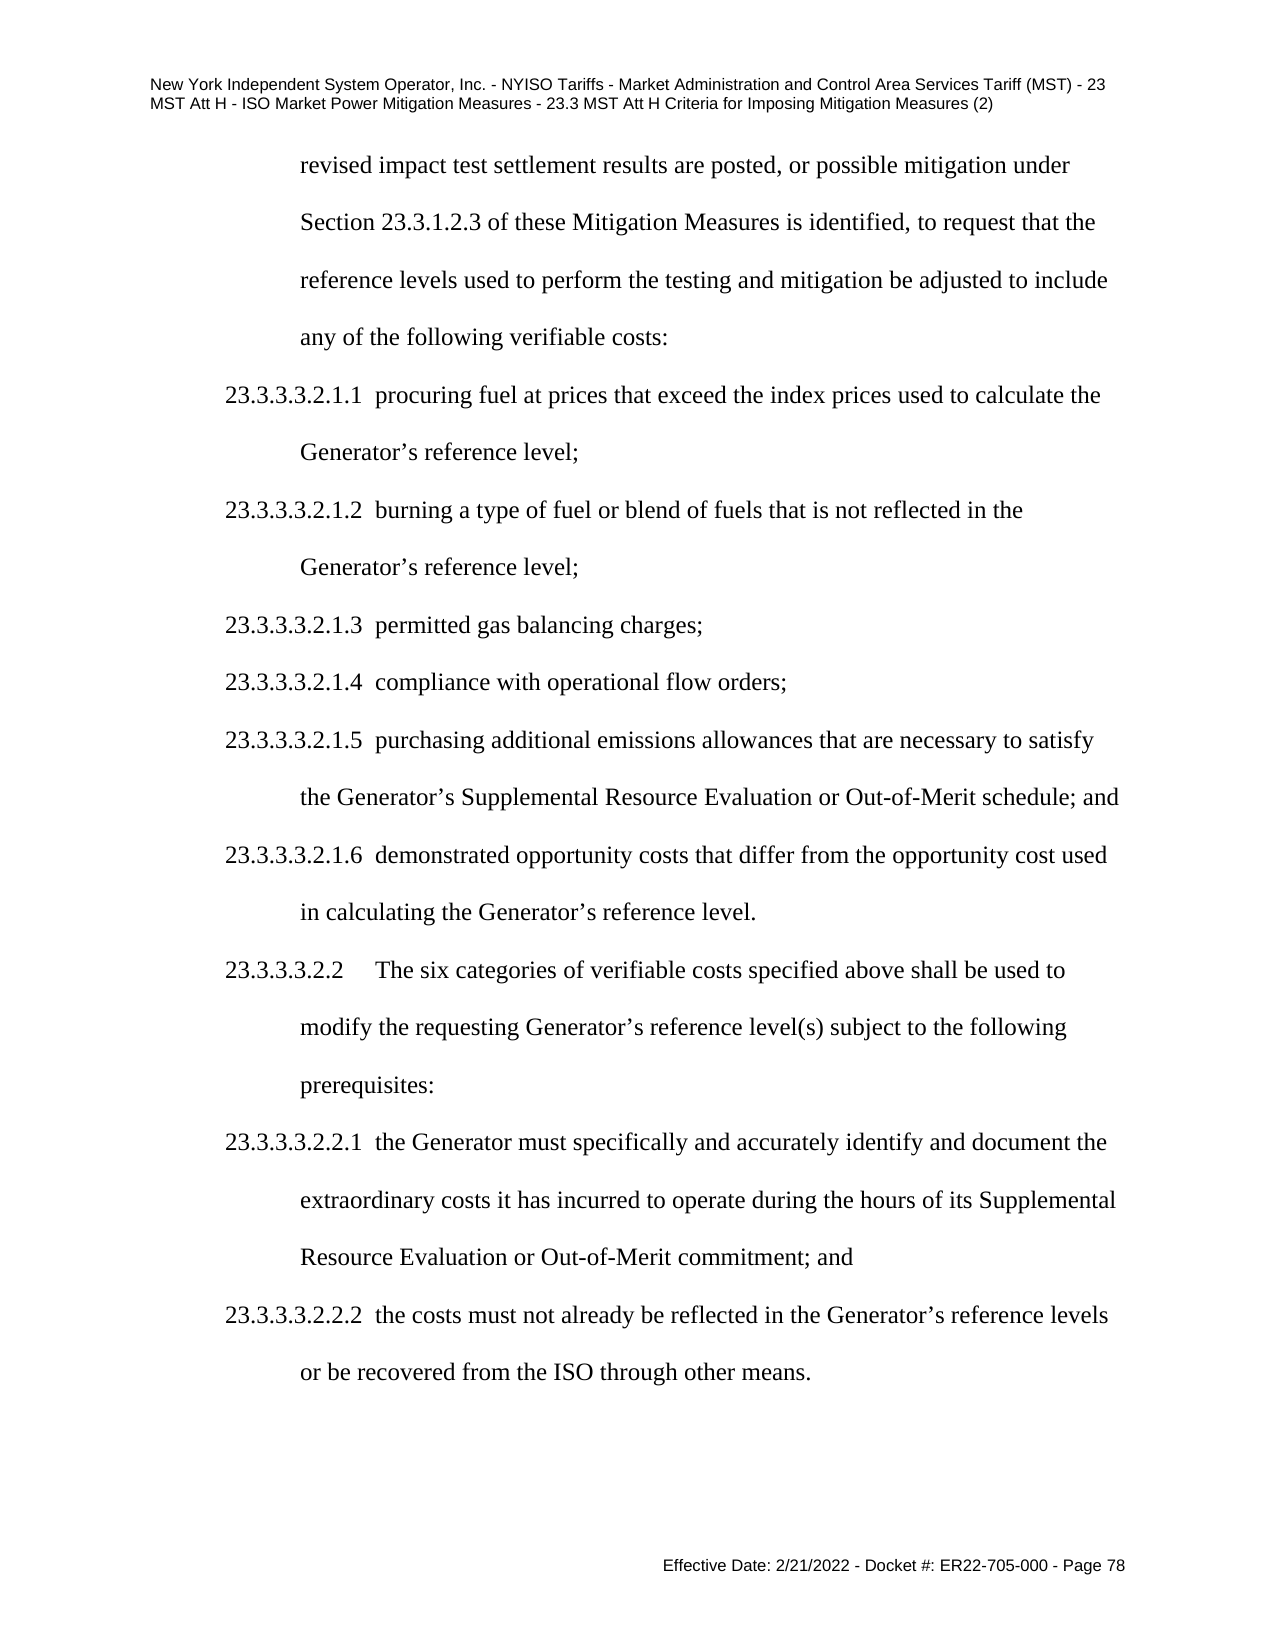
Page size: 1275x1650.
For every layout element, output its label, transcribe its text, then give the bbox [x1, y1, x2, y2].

text 23.3.3.3.2.2.2 the costs must not already be reflected in the Generator’s reference levels or be recovered from the ISO through other means. [225, 1300, 1125, 1386]
text 23.3.3.3.2.1.3 permitted gas balancing charges; [225, 610, 1125, 639]
text 23.3.3.3.2.2 The six categories of verifiable costs specified above shall be used to modify the requesting Generator’s reference level(s) subject to the following prerequisites: [225, 955, 1125, 1099]
text 23.3.3.3.2.1.2 burning a type of fuel or blend of fuels that is not reflected in the Generator’s reference level; [225, 495, 1125, 581]
text 23.3.3.3.2.1.6 demonstrated opportunity costs that differ from the opportunity cost used in calculating the Generator’s reference level. [225, 840, 1125, 926]
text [225, 150, 1125, 351]
text 23.3.3.3.2.2.1 the Generator must specifically and accurately identify and document the extraordinary costs it has incurred to operate during the hours of its Supplemental Resource Evaluation or Out-of-Merit commitment; and [225, 1127, 1125, 1271]
text 23.3.3.3.2.1.4 compliance with operational flow orders; [225, 667, 1125, 696]
text 23.3.3.3.2.1.1 procuring fuel at prices that exceed the index prices used to calculate the Generator’s reference level; [225, 380, 1125, 466]
text 23.3.3.3.2.1.5 purchasing additional emissions allowances that are necessary to satisfy the Generator’s Supplemental Resource Evaluation or Out-of-Merit schedule; and [225, 725, 1125, 811]
